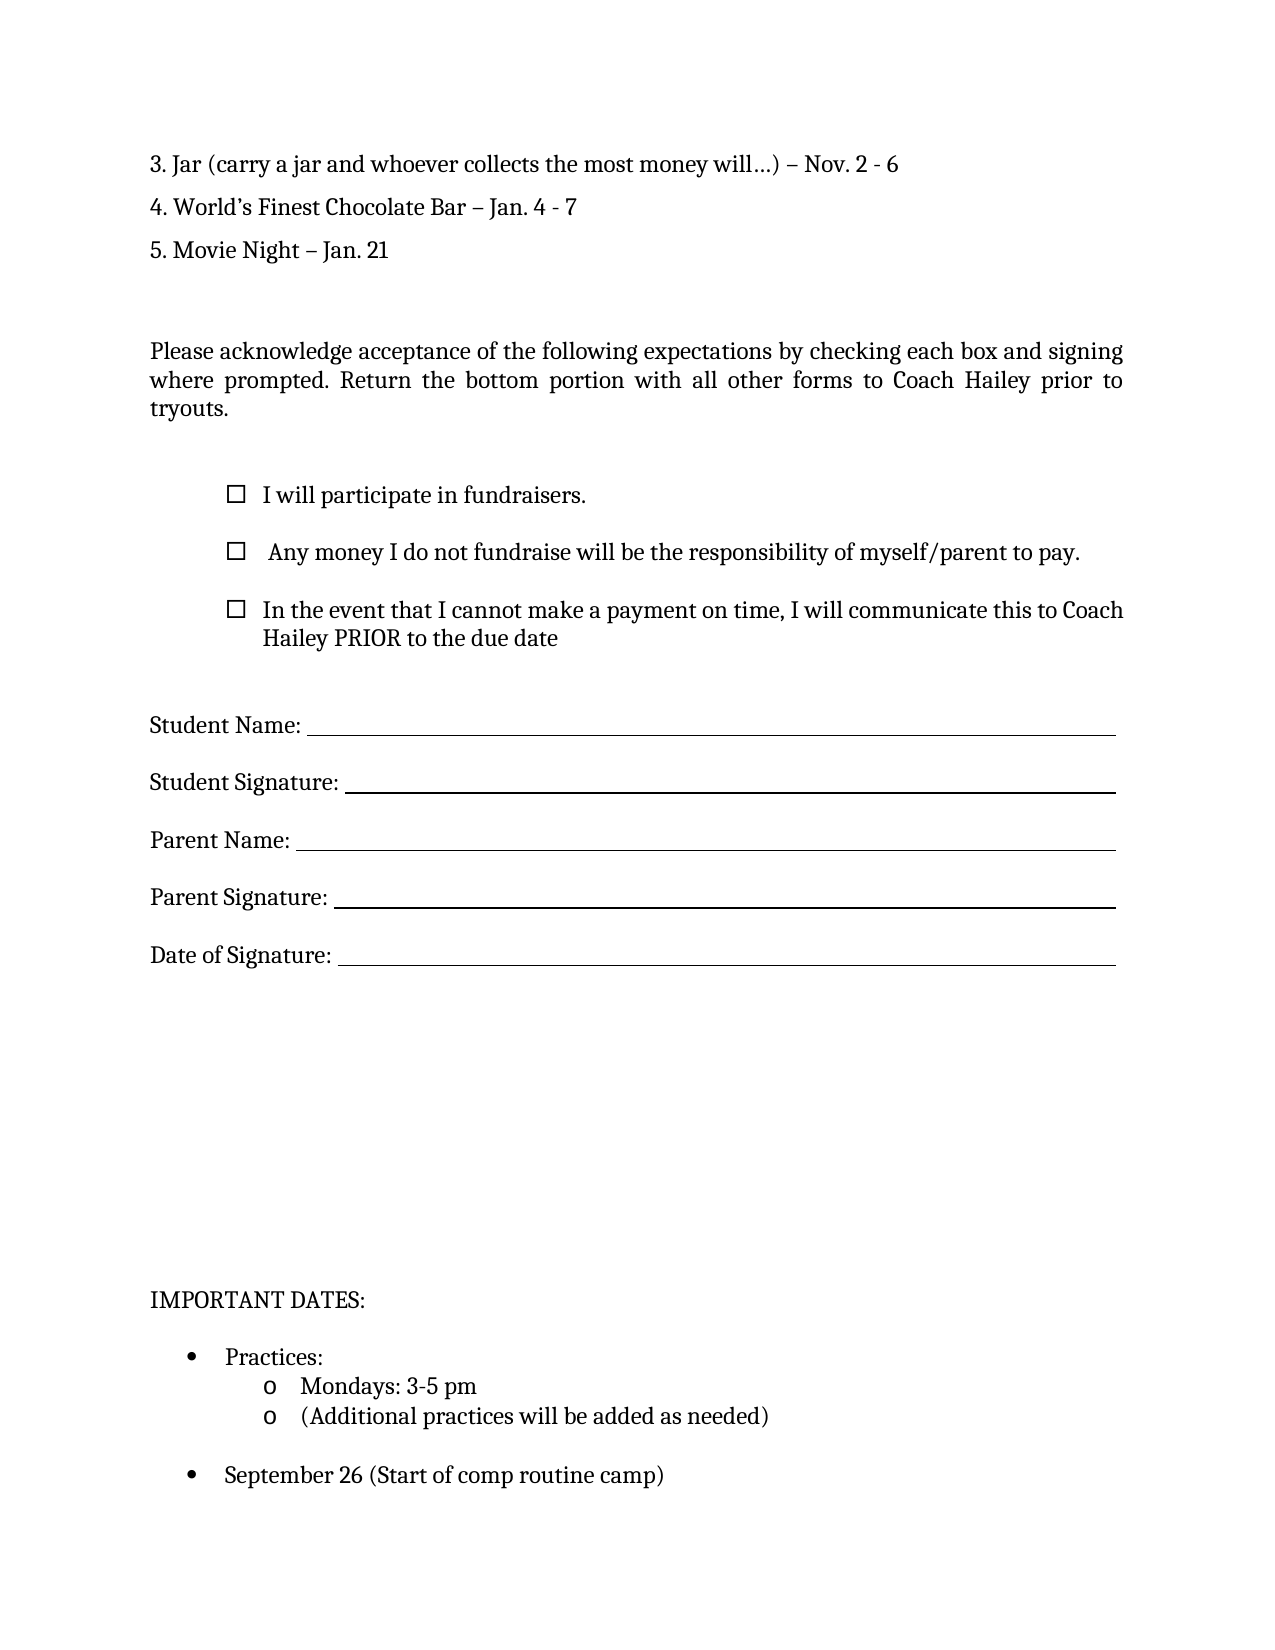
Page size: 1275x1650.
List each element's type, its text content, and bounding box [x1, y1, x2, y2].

list I will participate in fundraisers. [225, 481, 1125, 509]
list Practices: [187, 1343, 1125, 1372]
list Any money I do not fundraise will be the responsibility of myself/parent to pay. [225, 538, 1125, 567]
text 5. Movie Night – Jan. 21 [150, 236, 1125, 265]
text 3. Jar (carry a jar and whoever collects the most money will…) – Nov. 2 - 6 [150, 150, 1125, 179]
list In the event that I cannot make a payment on time, I will communicate this to Coach Hailey PRIOR to the due date [225, 596, 1125, 653]
text Student Signature: [150, 768, 1125, 797]
text Parent Name: [150, 826, 1125, 854]
list Mondays: 3-5 pm [262, 1372, 1125, 1402]
text Please acknowledge acceptance of the following expectations by checking each box and signing where prompted. Return the bottom portion with all other forms to Coach Hailey prior to tryouts. [150, 337, 1125, 423]
text IMPORTANT DATES: [150, 1286, 1125, 1314]
list (Additional practices will be added as needed) [262, 1402, 1125, 1432]
text Student Name: [150, 711, 1125, 739]
list September 26 (Start of comp routine camp) [187, 1461, 1125, 1489]
text Parent Signature: [150, 883, 1125, 912]
text Date of Signature: [150, 941, 1125, 969]
text 4. World’s Finest Chocolate Bar – Jan. 4 - 7 [150, 193, 1125, 222]
